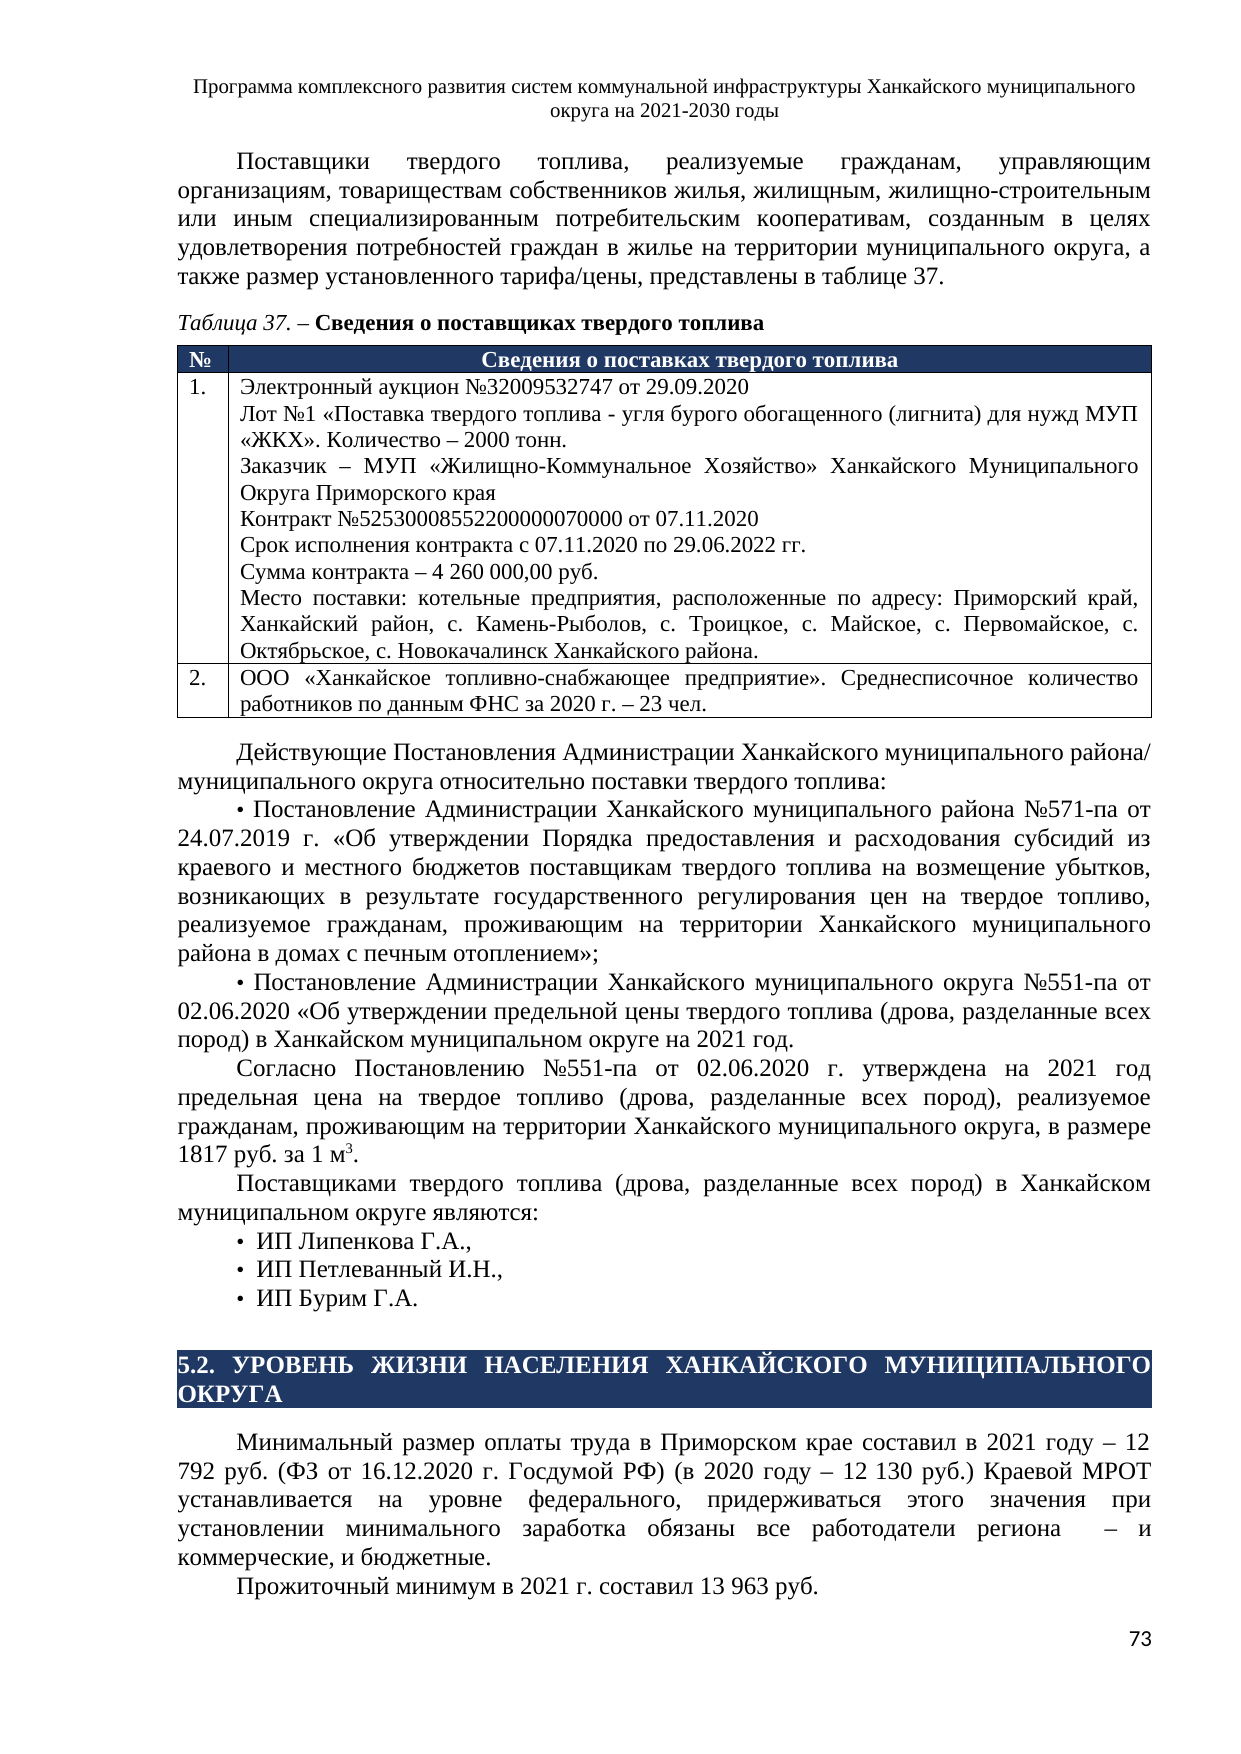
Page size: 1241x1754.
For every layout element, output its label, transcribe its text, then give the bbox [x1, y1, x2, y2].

text Таблица 37. – Сведения о поставщиках твердого топлива [177, 309, 1152, 335]
text Минимальный размер оплаты труда в Приморском крае составил в 2021 году – 12 792 руб. (ФЗ от 16.12.2020 г. Госдумой РФ) (в 2020 году – 12 130 руб.) Краевой МРОТ устанавливается на уровне федерального, придерживаться этого значения при установлении минимального заработка обязаны все работодатели региона – и коммерческие, и бюджетные. [177, 1427, 1152, 1571]
text Поставщиками твердого топлива (дрова, разделанные всех пород) в Ханкайском муниципальном округе являются: [177, 1168, 1152, 1226]
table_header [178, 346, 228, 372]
text 5.2. УРОВЕНЬ ЖИЗНИ НАСЕЛЕНИЯ ХАНКАЙСКОГО МУНИЦИПАЛЬНОГО ОКРУГА [177, 1350, 1152, 1408]
text Поставщики твердого топлива, реализуемые гражданам, управляющим организациям, товариществам собственников жилья, жилищным, жилищно-строительным или иным специализированным потребительским кооперативам, созданным в целях удовлетворения потребностей граждан в жилье на территории муниципального округа, а также размер установленного тарифа/цены, представлены в таблице 37. [177, 146, 1152, 290]
text • ИП Петлеванный И.Н., [177, 1254, 1152, 1283]
text Действующие Постановления Администрации Ханкайского муниципального района/ муниципального округа относительно поставки твердого топлива: [177, 737, 1152, 794]
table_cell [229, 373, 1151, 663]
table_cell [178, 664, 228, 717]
text Прожиточный минимум в 2021 г. составил 13 963 руб. [177, 1571, 1152, 1599]
text • ИП Липенкова Г.А., [177, 1226, 1152, 1254]
text • Постановление Администрации Ханкайского муниципального района №571-па от 24.07.2019 г. «Об утверждении Порядка предоставления и расходования субсидий из краевого и местного бюджетов поставщикам твердого топлива на возмещение убытков, возникающих в результате государственного регулирования цен на твердое топливо, реализуемое гражданам, проживающим на территории Ханкайского муниципального района в домах с печным отоплением»; [177, 794, 1152, 967]
text • ИП Бурим Г.А. [177, 1283, 1152, 1312]
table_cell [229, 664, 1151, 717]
text • Постановление Администрации Ханкайского муниципального округа №551-па от 02.06.2020 «Об утверждении предельной цены твердого топлива (дрова, разделанные всех пород) в Ханкайском муниципальном округе на 2021 год. [177, 967, 1152, 1053]
text Согласно Постановлению №551-па от 02.06.2020 г. утверждена на 2021 год предельная цена на твердое топливо (дрова, разделанные всех пород), реализуемое гражданам, проживающим на территории Ханкайского муниципального округа, в размере 1817 руб. за 1 м3. [177, 1053, 1152, 1168]
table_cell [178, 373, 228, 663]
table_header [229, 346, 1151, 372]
